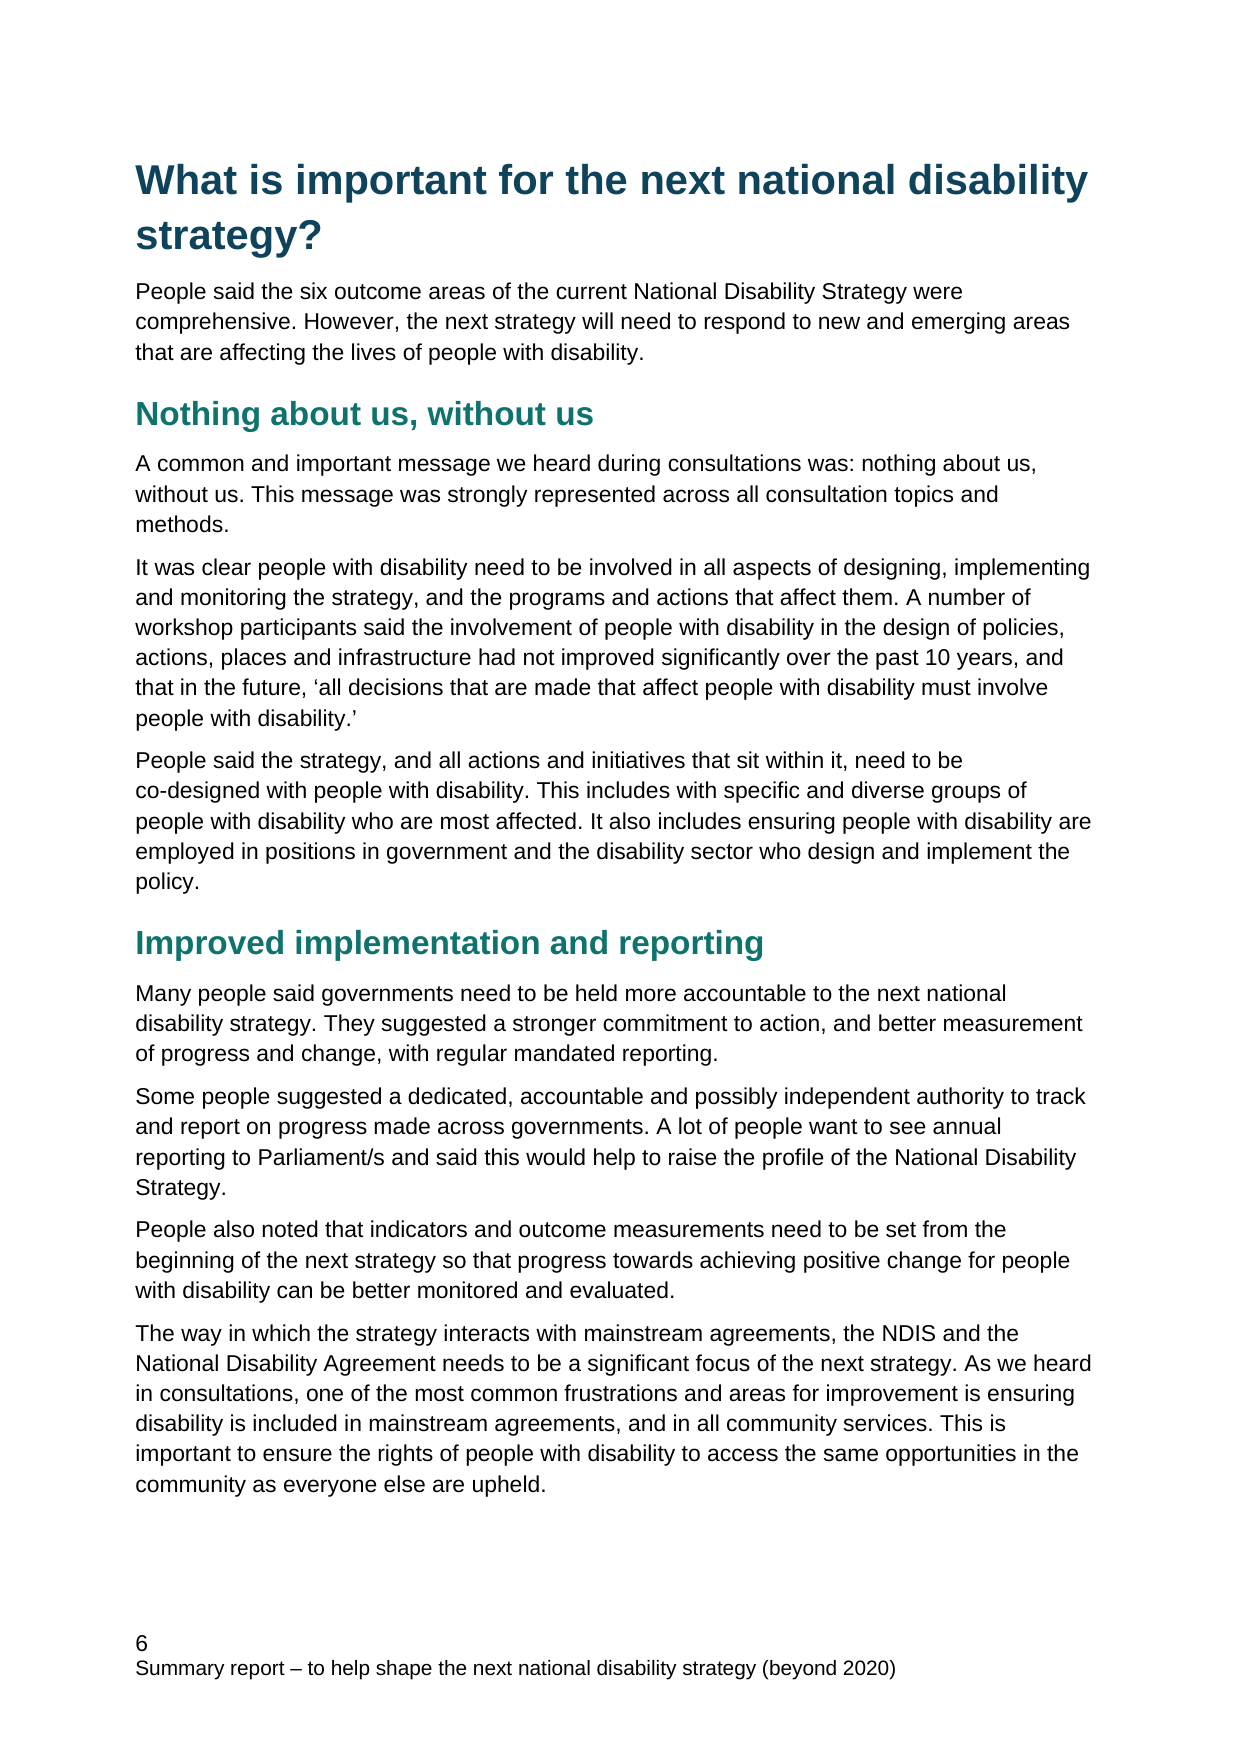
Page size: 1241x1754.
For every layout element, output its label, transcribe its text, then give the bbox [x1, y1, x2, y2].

subtitle Nothing about us, without us [135, 394, 1096, 432]
subtitle What is important for the next national disability strategy? [135, 155, 1096, 258]
text People also noted that indicators and outcome measurements need to be set from the beginning of the next strategy so that progress towards achieving positive change for people with disability can be better monitored and evaluated. [135, 1216, 1096, 1303]
text Many people said governments need to be held more accountable to the next national disability strategy. They suggested a stronger commitment to action, and better measurement of progress and change, with regular mandated reporting. [135, 980, 1096, 1067]
subtitle Improved implementation and reporting [135, 923, 1096, 962]
text It was clear people with disability need to be involved in all aspects of designing, implementing and monitoring the strategy, and the programs and actions that affect them. A number of workshop participants said the involvement of people with disability in the design of policies, actions, places and infrastructure had not improved significantly over the past 10 years, and that in the future, ‘all decisions that are made that affect people with disability must involve people with disability.’ [135, 553, 1096, 731]
text A common and important message we heard during consultations was: nothing about us, without us. This message was strongly represented across all consultation topics and methods. [135, 450, 1096, 537]
text People said the strategy, and all actions and initiatives that sit within it, need to be co-designed with people with disability. This includes with specific and diverse groups of people with disability who are most affected. It also includes ensuring people with disability are employed in positions in government and the disability sector who design and implement the policy. [135, 747, 1096, 894]
text People said the six outcome areas of the current National Disability Strategy were comprehensive. However, the next strategy will need to respond to new and emerging areas that are affecting the lives of people with disability. [135, 278, 1096, 365]
text Some people suggested a dedicated, accountable and possibly independent authority to track and report on progress made across governments. A lot of people want to see annual reporting to Parliament/s and said this would help to raise the profile of the National Disability Strategy. [135, 1083, 1096, 1200]
text The way in which the strategy interacts with mainstream agreements, the NDIS and the National Disability Agreement needs to be a significant focus of the next strategy. As we heard in consultations, one of the most common frustrations and areas for improvement is ensuring disability is included in mainstream agreements, and in all community services. This is important to ensure the rights of people with disability to access the same opportunities in the community as everyone else are upheld. [135, 1319, 1096, 1497]
